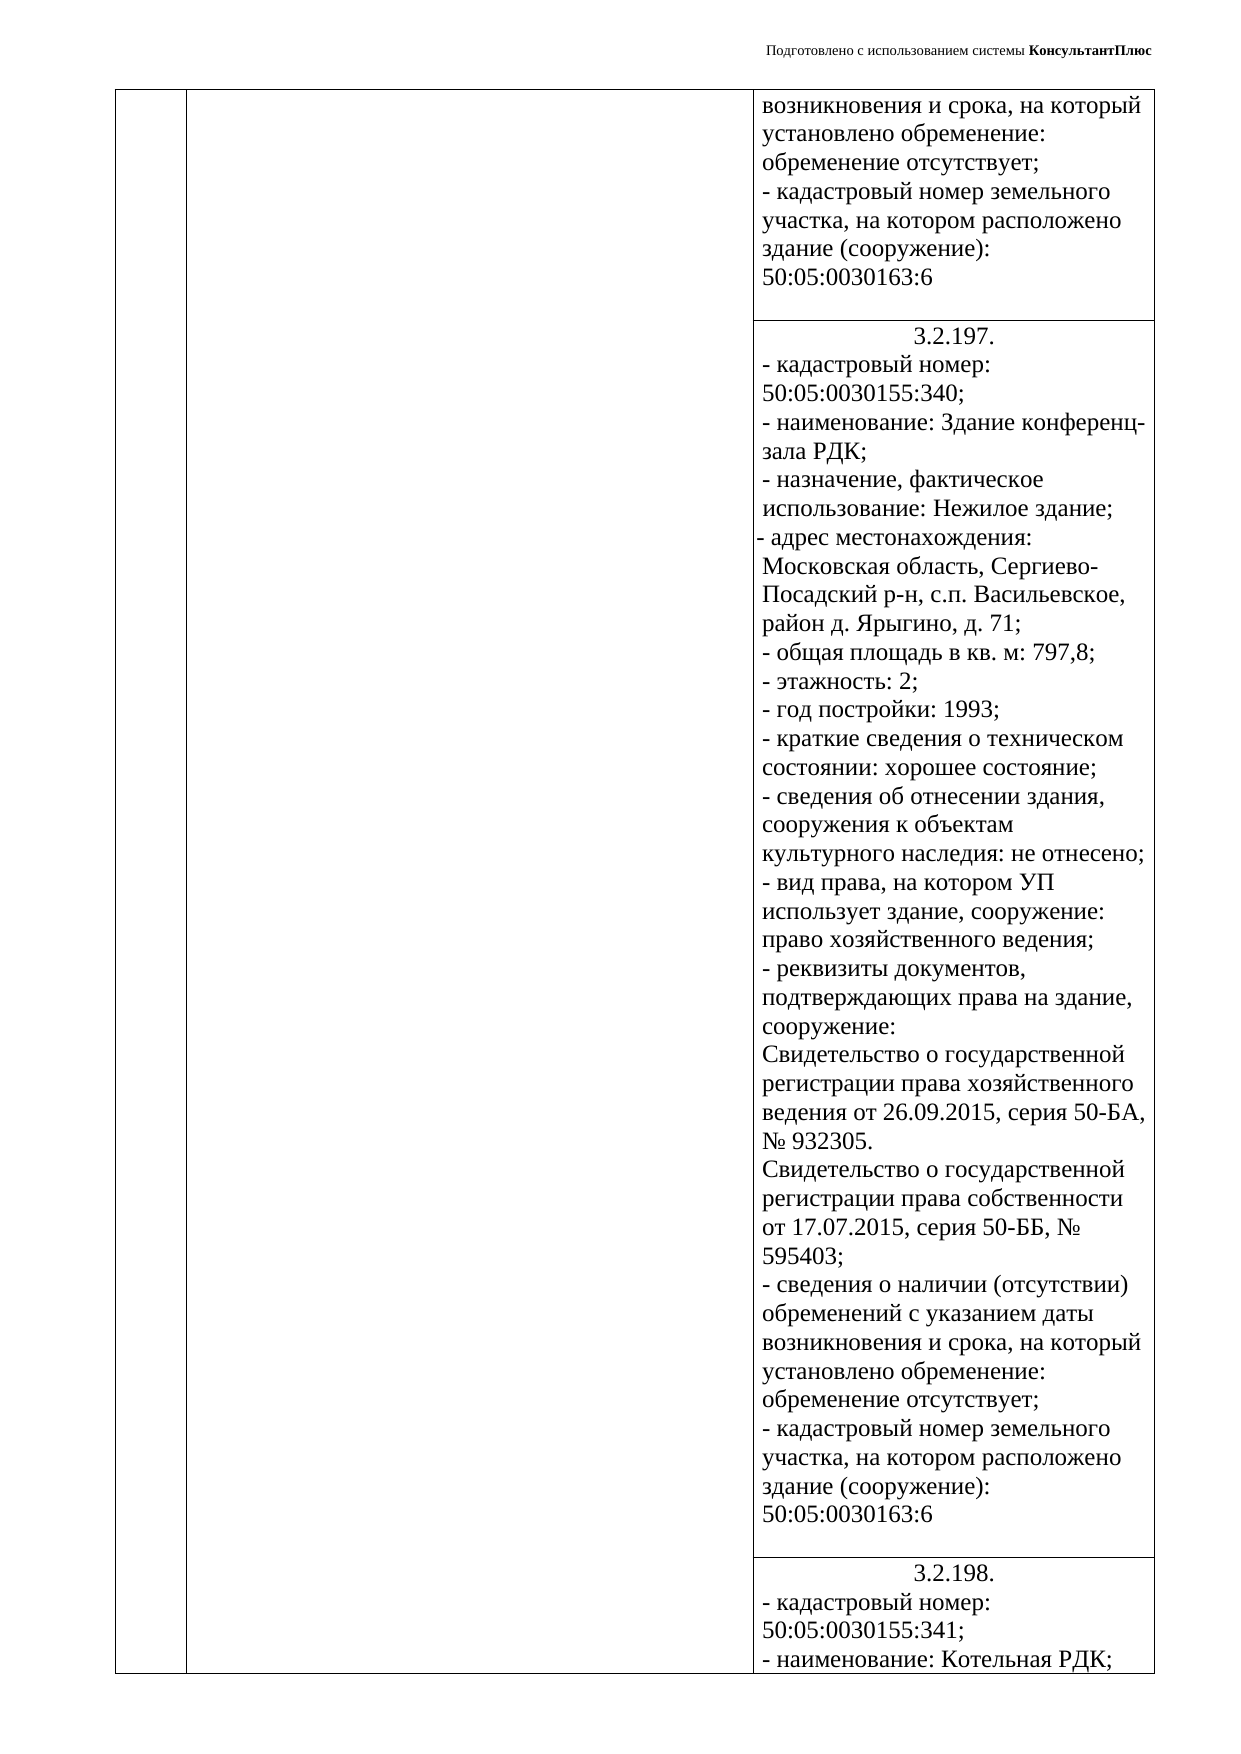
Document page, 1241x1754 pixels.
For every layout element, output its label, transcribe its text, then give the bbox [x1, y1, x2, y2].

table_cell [754, 90, 1154, 320]
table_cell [754, 1558, 1154, 1673]
table_cell 3.2.197. - кадастровый номер: 50:05:0030155:340; - наименование: Здание конференц-зала РДК; - назначение, фактическое использование: Нежилое здание; - адрес местонахождения: Московская область, Сергиево-Посадский р-н, с.п. Васильевское, район д. Ярыгино, д. 71; - общая площадь в кв. м: 797,8; - этажность: 2; - год постройки: 1993; - краткие сведения о техническом состоянии: хорошее состояние; - сведения об отнесении здания, сооружения к объектам культурного наследия: не отнесено; - вид права, на котором УП использует здание, сооружение: право хозяйственного ведения; - реквизиты документов, подтверждающих права на здание, сооружение: Свидетельство о государственной регистрации права хозяйственного ведения от 26.09.2015, серия 50-БА, № 932305. Свидетельство о государственной регистрации права собственности от 17.07.2015, серия 50-ББ, № 595403; - сведения о наличии (отсутствии) обременений с указанием даты возникновения и срока, на который установлено обременение: обременение отсутствует; - кадастровый номер земельного участка, на котором расположено здание (сооружение): 50:05:0030163:6 [754, 321, 1154, 1557]
